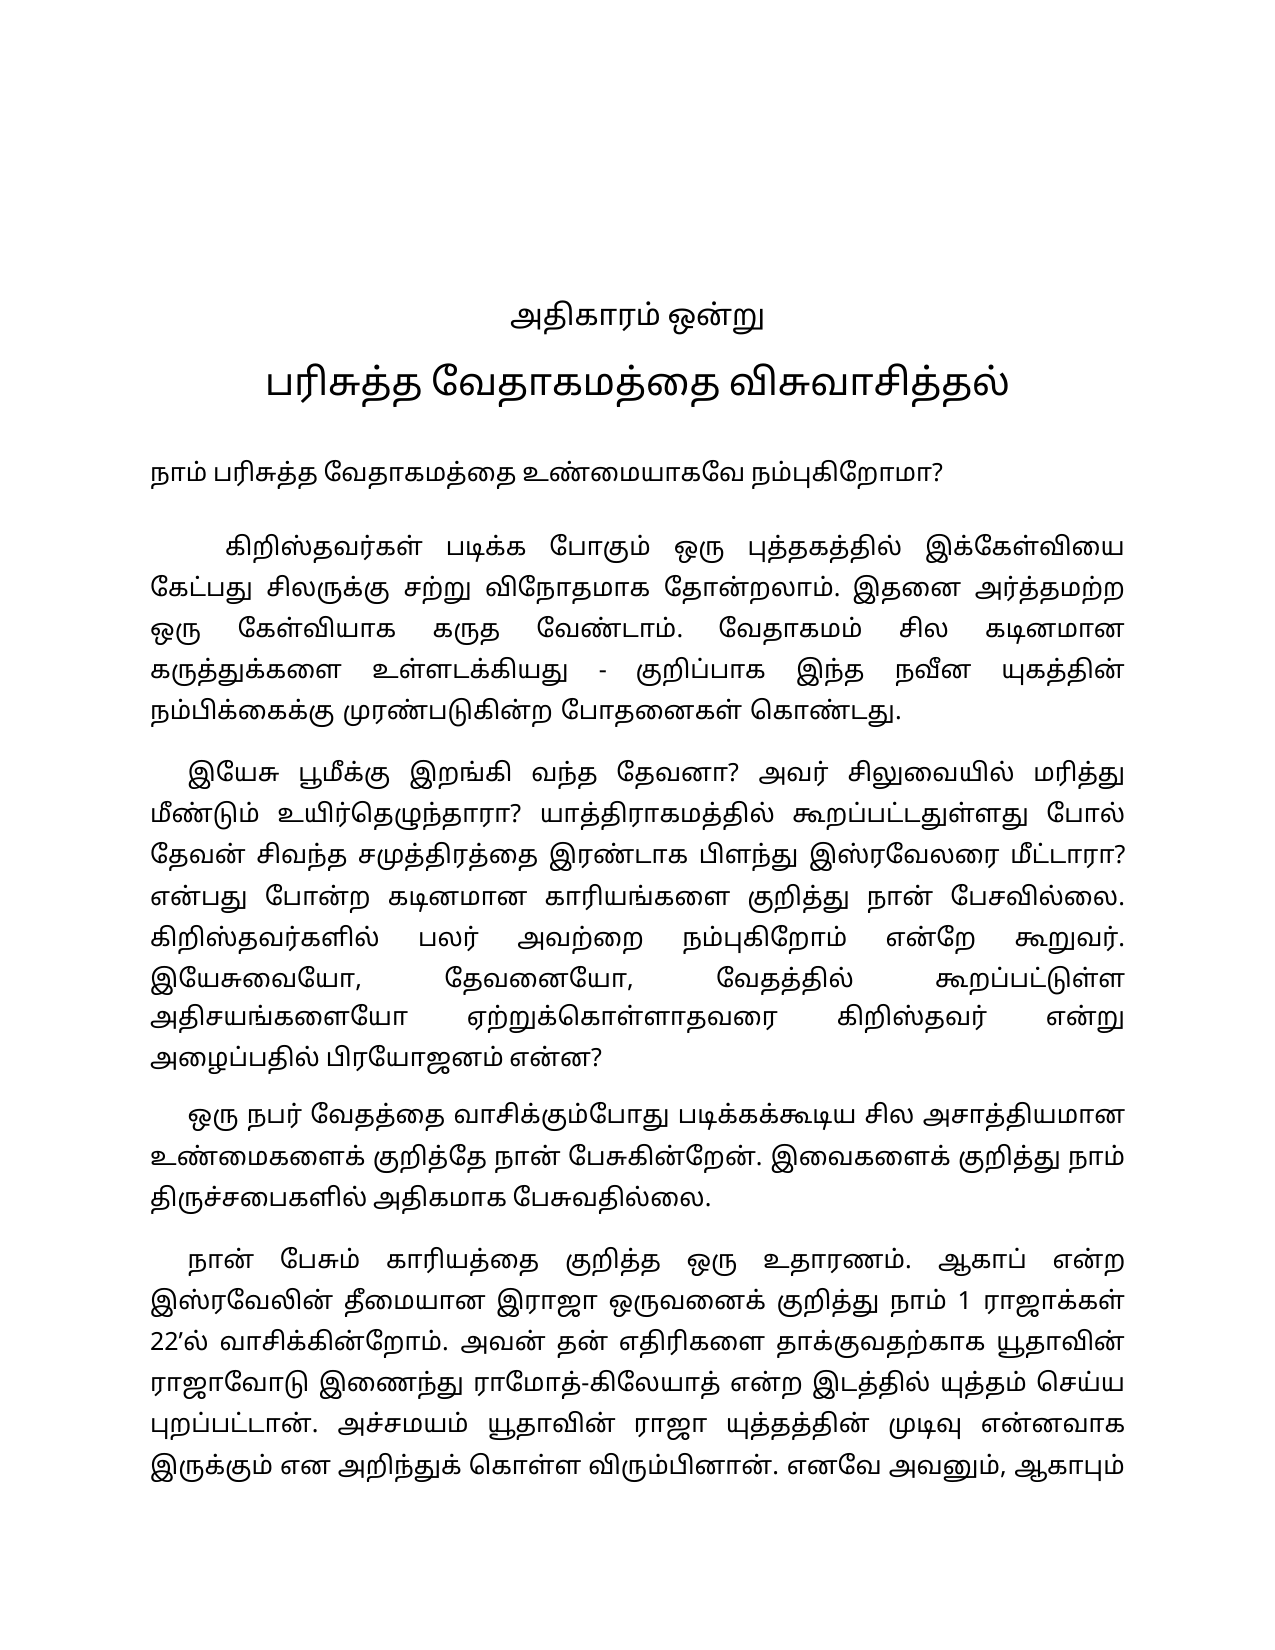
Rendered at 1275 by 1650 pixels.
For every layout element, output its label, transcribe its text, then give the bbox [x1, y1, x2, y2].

text ஒரு நபர் வேதத்தை வாசிக்கும்போது படிக்கக்கூடிய சில அசாத்தியமான உண்மைகளைக் குறித்தே நான் பேசுகின்றேன். இவைகளைக் குறித்து நாம் திருச்சபைகளில் அதிகமாக பேசுவதில்லை. [150, 1102, 1125, 1215]
text இயேசு பூமீக்கு இறங்கி வந்த தேவனா? அவர் சிலுவையில் மரித்து மீண்டும் உயிர்தெழுந்தாரா? யாத்திராகமத்தில் கூறப்பட்டதுள்ளது போல் தேவன் சிவந்த சமுத்திரத்தை இரண்டாக பிளந்து இஸ்ரவேலரை மீட்டாரா? என்பது போன்ற கடினமான காரியங்களை குறித்து நான் பேசவில்லை. கிறிஸ்தவர்களில் பலர் அவற்றை நம்புகிறோம் என்றே கூறுவர். இயேசுவையோ, தேவனையோ, வேதத்தில் கூறப்பட்டுள்ள அதிசயங்களையோ ஏற்றுக்கொள்ளாதவரை கிறிஸ்தவர் என்று அழைப்பதில் பிரயோஜனம் என்ன? [150, 755, 1125, 1076]
text அதிகாரம் ஒன்று [150, 300, 1125, 336]
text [150, 1242, 1125, 1483]
text நாம் பரிசுத்த வேதாகமத்தை உண்மையாகவே நம்புகிறோமா? [150, 454, 1125, 490]
text கிறிஸ்தவர்கள் படிக்க போகும் ஒரு புத்தகத்தில் இக்கேள்வியை கேட்பது சிலருக்கு சற்று விநோதமாக தோன்றலாம். இதனை அர்த்தமற்ற ஒரு கேள்வியாக கருத வேண்டாம். வேதாகமம் சில கடினமான கருத்துக்களை உள்ளடக்கியது - குறிப்பாக இந்த நவீன யுகத்தின் நம்பிக்கைக்கு முரண்படுகின்ற போதனைகள் கொண்டது. [150, 533, 1125, 729]
text பரிசுத்த வேதாகமத்தை விசுவாசித்தல் [150, 363, 1125, 409]
